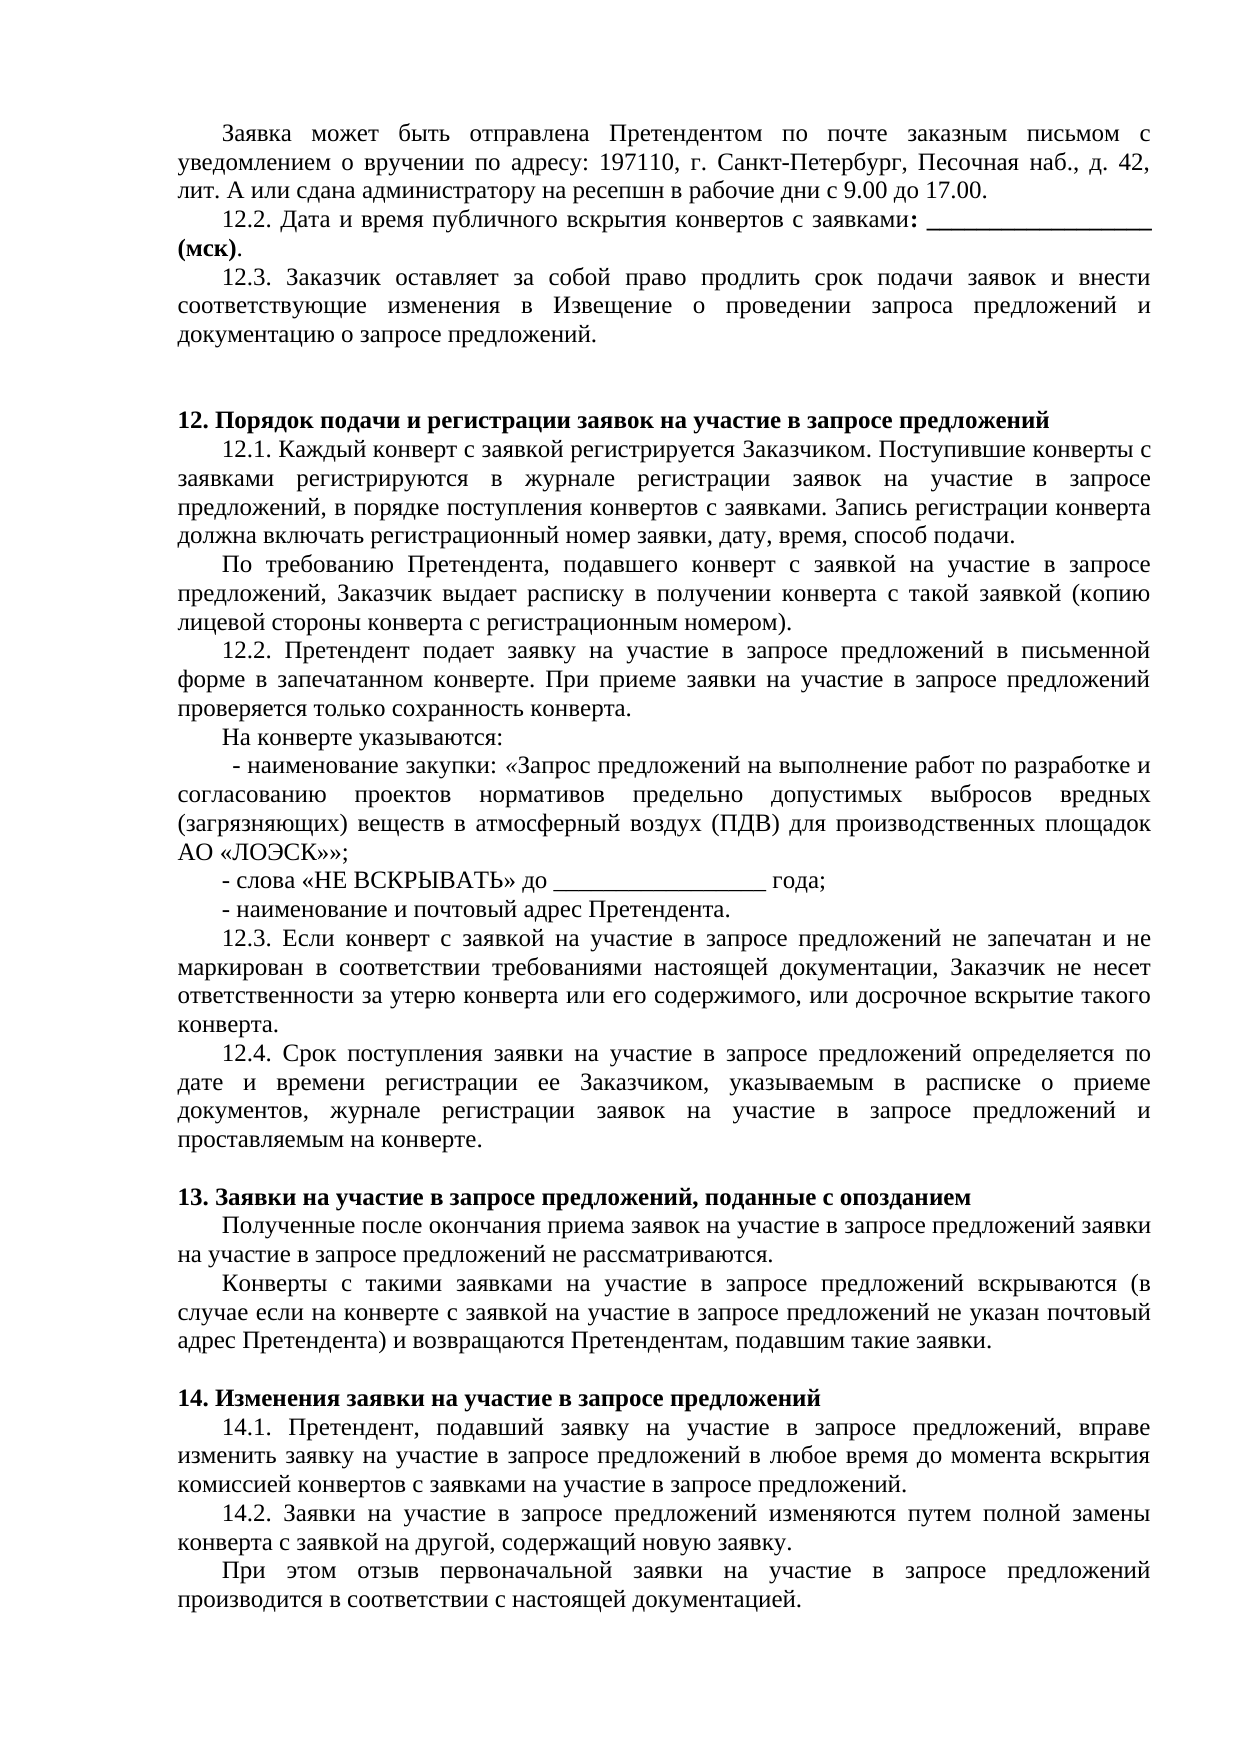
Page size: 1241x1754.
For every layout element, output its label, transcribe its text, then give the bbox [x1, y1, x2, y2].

text 12.3. Если конверт с заявкой на участие в запросе предложений не запечатан и не маркирован в соответствии требованиями настоящей документации, Заказчик не несет ответственности за утерю конверта или его содержимого, или досрочное вскрытие такого конверта. [177, 923, 1152, 1038]
text 12.1. Каждый конверт с заявкой регистрируется Заказчиком. Поступившие конверты с заявками регистрируются в журнале регистрации заявок на участие в запросе предложений, в порядке поступления конвертов с заявками. Запись регистрации конверта должна включать регистрационный номер заявки, дату, время, способ подачи. [177, 434, 1152, 549]
text 12.2. Дата и время публичного вскрытия конвертов с заявками: __________________ (мск). [177, 204, 1152, 262]
text 13. Заявки на участие в запросе предложений, поданные с опозданием [177, 1182, 1152, 1211]
text При этом отзыв первоначальной заявки на участие в запросе предложений производится в соответствии с настоящей документацией. [177, 1556, 1152, 1613]
text Полученные после окончания приема заявок на участие в запросе предложений заявки на участие в запросе предложений не рассматриваются. [177, 1211, 1152, 1268]
text - наименование и почтовый адрес Претендента. [177, 894, 1152, 923]
text На конверте указываются: [177, 722, 1152, 751]
text По требованию Претендента, подавшего конверт с заявкой на участие в запросе предложений, Заказчик выдает расписку в получении конверта с такой заявкой (копию лицевой стороны конверта с регистрационным номером). [177, 549, 1152, 636]
text - наименование закупки: «Запрос предложений на выполнение работ по разработке и согласованию проектов нормативов предельно допустимых выбросов вредных (загрязняющих) веществ в атмосферный воздух (ПДВ) для производственных площадок АО «ЛОЭСК»»; [177, 751, 1152, 866]
text 14.2. Заявки на участие в запросе предложений изменяются путем полной замены конверта с заявкой на другой, содержащий новую заявку. [177, 1498, 1152, 1556]
text 12.4. Срок поступления заявки на участие в запросе предложений определяется по дате и времени регистрации ее Заказчиком, указываемым в расписке о приеме документов, журнале регистрации заявок на участие в запросе предложений и проставляемым на конверте. [177, 1038, 1152, 1153]
text - слова «НЕ ВСКРЫВАТЬ» до _________________ года; [177, 866, 1152, 894]
text 14.1. Претендент, подавший заявку на участие в запросе предложений, вправе изменить заявку на участие в запросе предложений в любое время до момента вскрытия комиссией конвертов с заявками на участие в запросе предложений. [177, 1412, 1152, 1498]
text Конверты с такими заявками на участие в запросе предложений вскрываются (в случае если на конверте с заявкой на участие в запросе предложений не указан почтовый адрес Претендента) и возвращаются Претендентам, подавшим такие заявки. [177, 1268, 1152, 1354]
text 12.2. Претендент подает заявку на участие в запросе предложений в письменной форме в запечатанном конверте. При приеме заявки на участие в запросе предложений проверяется только сохранность конверта. [177, 636, 1152, 722]
text Заявка может быть отправлена Претендентом по почте заказным письмом с уведомлением о вручении по адресу: 197110, г. Санкт-Петербург, Песочная наб., д. 42, лит. А или сдана администратору на ресепшн в рабочие дни с 9.00 до 17.00. [177, 118, 1152, 204]
text 12. Порядок подачи и регистрации заявок на участие в запросе предложений [177, 406, 1152, 434]
text 14. Изменения заявки на участие в запросе предложений [177, 1383, 1152, 1412]
text 12.3. Заказчик оставляет за собой право продлить срок подачи заявок и внести соответствующие изменения в Извещение о проведении запроса предложений и документацию о запросе предложений. [177, 262, 1152, 348]
